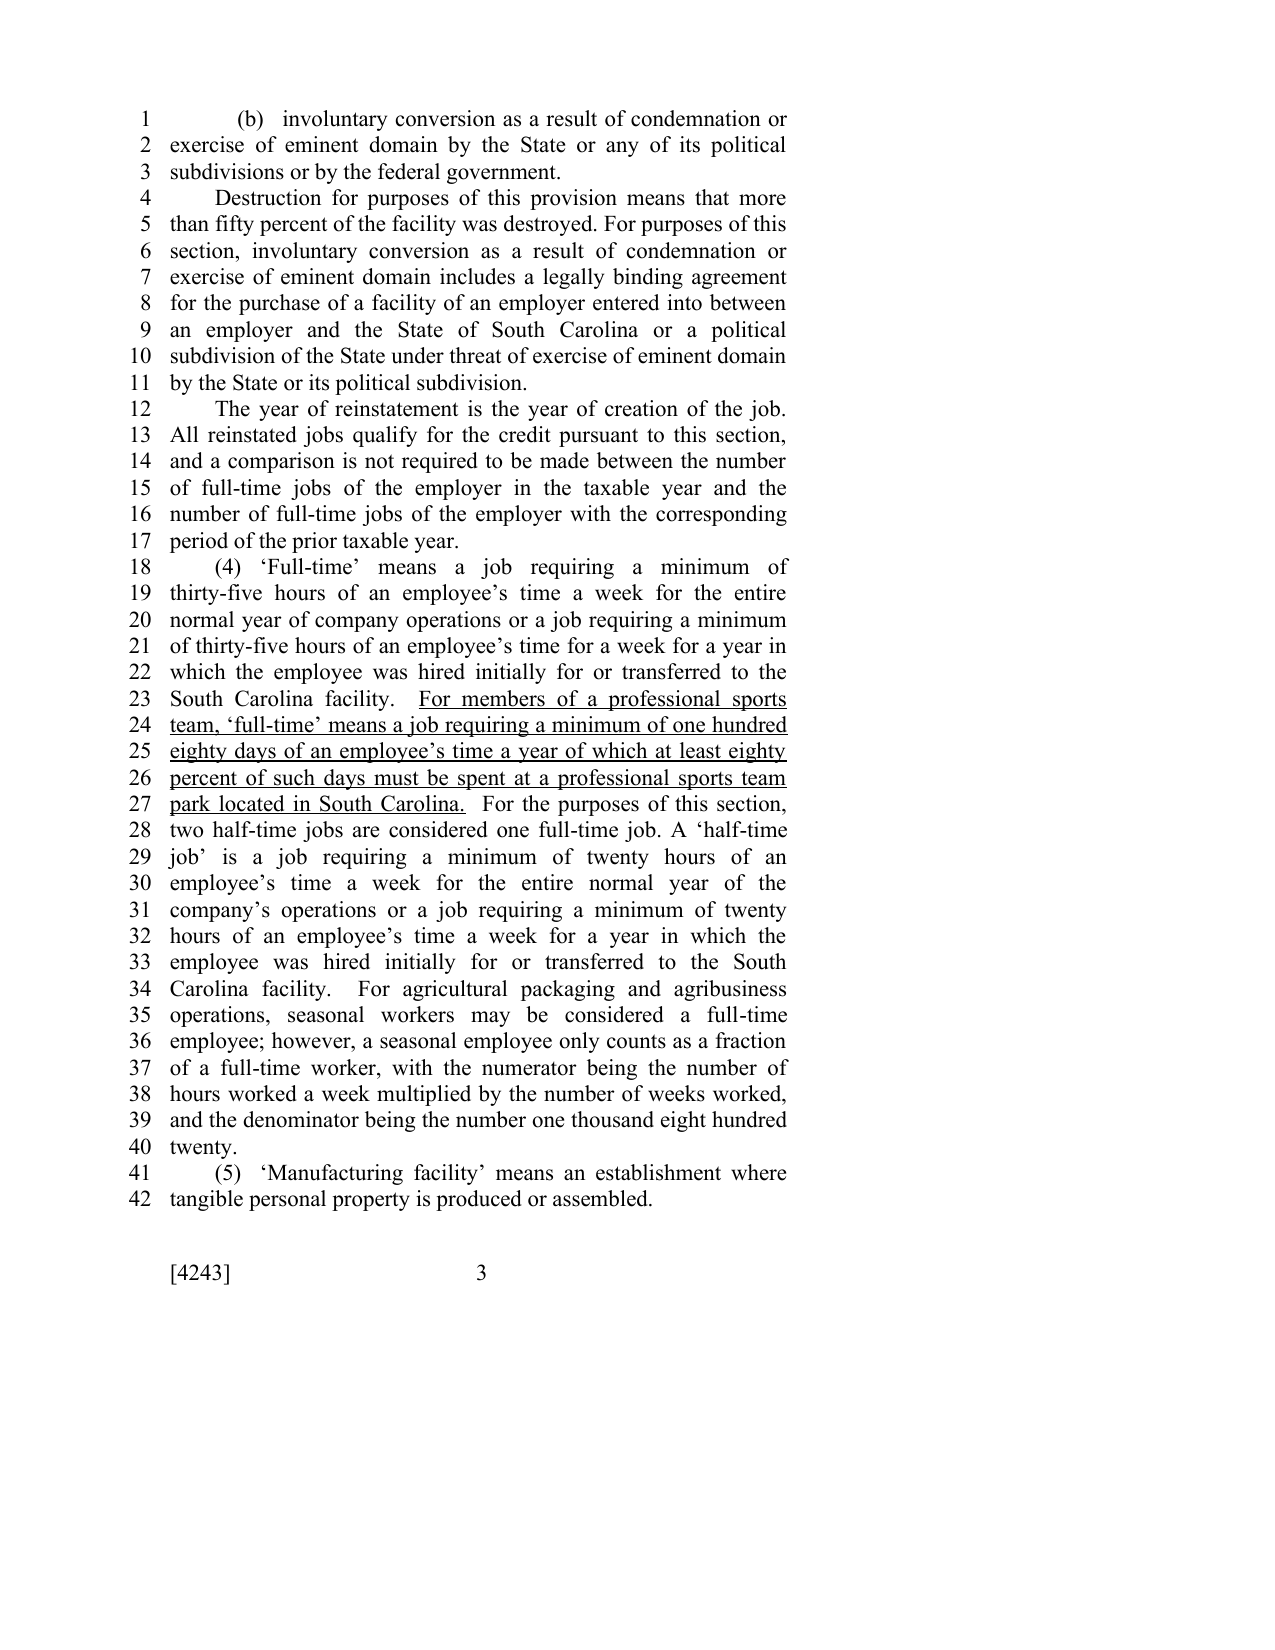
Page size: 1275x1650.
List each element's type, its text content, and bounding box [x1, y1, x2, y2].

text (4) ‘Full-time’ means a job requiring a minimum of thirty-five hours of an employee’s time a week for the entire normal year of company operations or a job requiring a minimum of thirty-five hours of an employee’s time for a week for a year in which the employee was hired initially for or transferred to the South Carolina facility. For members of a professional sports team, ‘full-time’ means a job requiring a minimum of one hundred eighty days of an employee’s time a year of which at least eighty percent of such days must be spent at a professional sports team park located in South Carolina. For the purposes of this section, two half-time jobs are considered one full-time job. A ‘half-time job’ is a job requiring a minimum of twenty hours of an employee’s time a week for the entire normal year of the company’s operations or a job requiring a minimum of twenty hours of an employee’s time a week for a year in which the employee was hired initially for or transferred to the South Carolina facility. For agricultural packaging and agribusiness operations, seasonal workers may be considered a full-time employee; however, a seasonal employee only counts as a fraction of a full-time worker, with the numerator being the number of hours worked a week multiplied by the number of weeks worked, and the denominator being the number one thousand eight hundred twenty. [169, 553, 787, 734]
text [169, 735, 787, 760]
text (5) ‘Manufacturing facility’ means an establishment where tangible personal property is produced or assembled. [169, 1159, 787, 1212]
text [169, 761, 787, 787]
text (b) involuntary conversion as a result of condemnation or exercise of eminent domain by the State or any of its political subdivisions or by the federal government. [169, 105, 787, 184]
text (4) ‘Full-time’ means a job requiring a minimum of thirty-five hours of an employee’s time a week for the entire normal year of company operations or a job requiring a minimum of thirty-five hours of an employee’s time for a week for a year in which the employee was hired initially for or transferred to the South Carolina facility. For members of a professional sports team, ‘full-time’ means a job requiring a minimum of one hundred eighty days of an employee’s time a year of which at least eighty percent of such days must be spent at a professional sports team park located in South Carolina. For the purposes of this section, two half-time jobs are considered one full-time job. A ‘half-time job’ is a job requiring a minimum of twenty hours of an employee’s time a week for the entire normal year of the company’s operations or a job requiring a minimum of twenty hours of an employee’s time a week for a year in which the employee was hired initially for or transferred to the South Carolina facility. For agricultural packaging and agribusiness operations, seasonal workers may be considered a full-time employee; however, a seasonal employee only counts as a fraction of a full-time worker, with the numerator being the number of hours worked a week multiplied by the number of weeks worked, and the denominator being the number one thousand eight hundred twenty. [169, 788, 787, 1159]
text Destruction for purposes of this provision means that more than fifty percent of the facility was destroyed. For purposes of this section, involuntary conversion as a result of condemnation or exercise of eminent domain includes a legally binding agreement for the purchase of a facility of an employer entered into between an employer and the State of South Carolina or a political subdivision of the State under threat of exercise of eminent domain by the State or its political subdivision. [169, 184, 787, 395]
text The year of reinstatement is the year of creation of the job. All reinstated jobs qualify for the credit pursuant to this section, and a comparison is not required to be made between the number of full-time jobs of the employer in the taxable year and the number of full-time jobs of the employer with the corresponding period of the prior taxable year. [169, 395, 787, 553]
